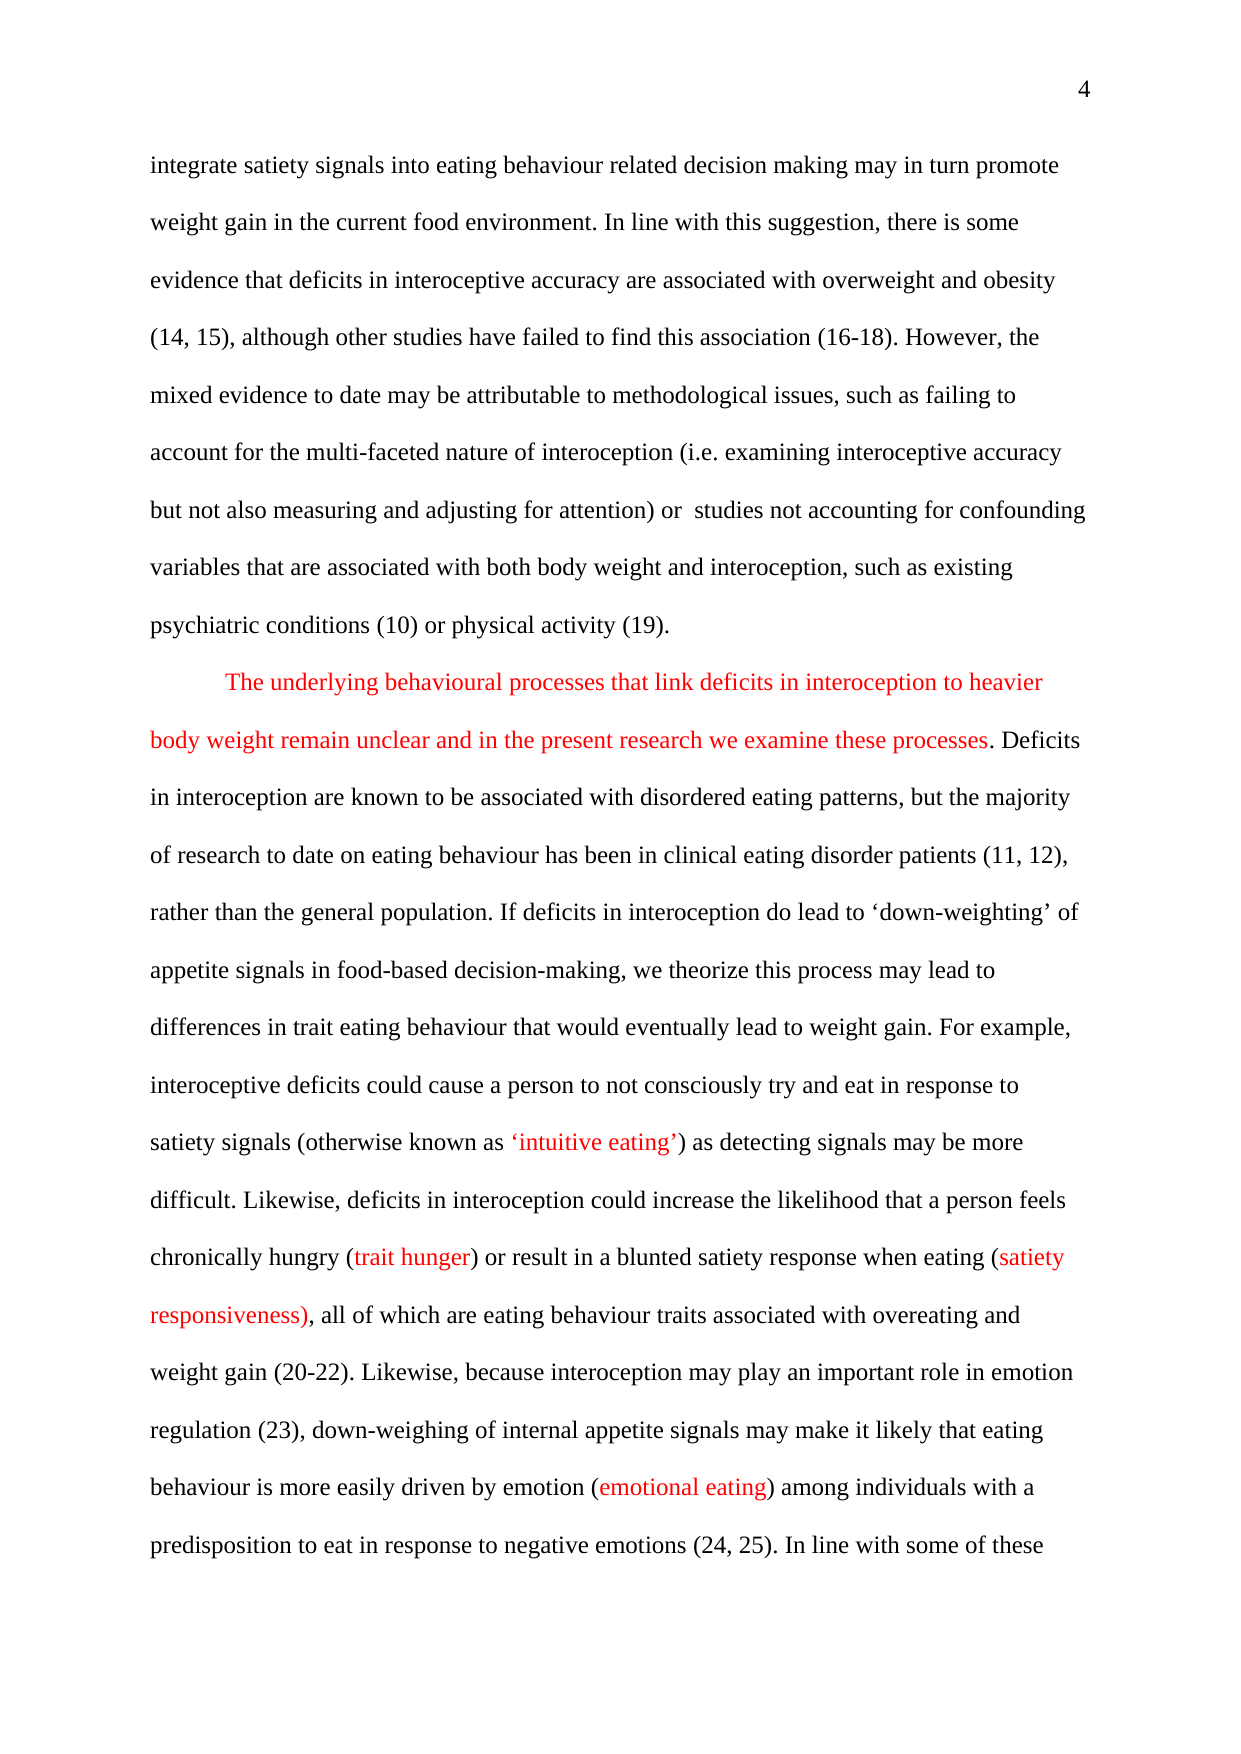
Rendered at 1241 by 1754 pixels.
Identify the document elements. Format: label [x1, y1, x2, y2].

text [150, 150, 1090, 639]
text [150, 667, 1090, 1559]
